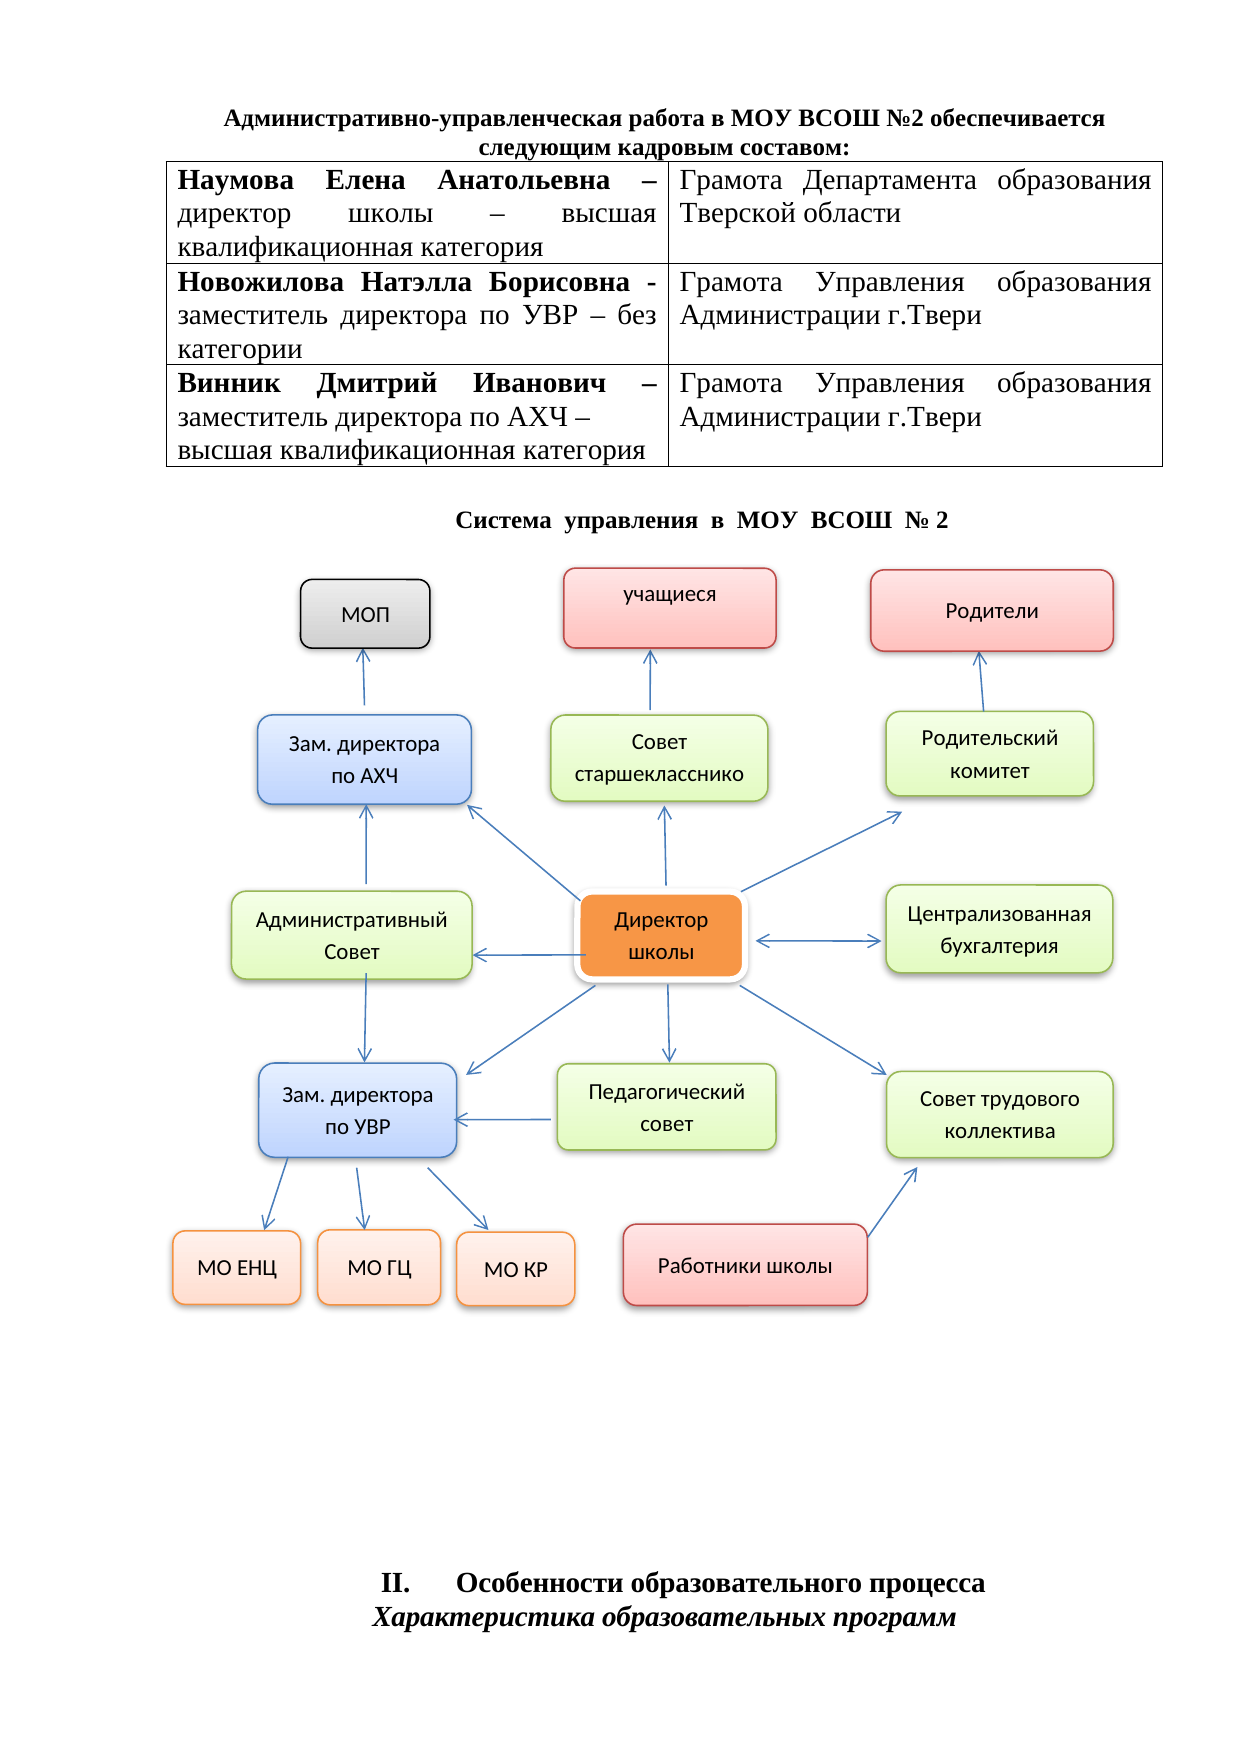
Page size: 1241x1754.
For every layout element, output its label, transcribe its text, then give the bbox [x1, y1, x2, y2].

table_cell Грамота Управления образования Администрации г.Твери [669, 365, 1162, 466]
text Административно-управленческая работа в МОУ ВСОШ №2 обеспечивается следующим кадровым составом: [177, 103, 1152, 161]
text Характеристика образовательных программ [177, 1599, 1152, 1632]
table_header Грамота Департамента образования Тверской области [669, 162, 1162, 263]
list Система управления в МОУ ВСОШ № 2 [252, 506, 1152, 534]
table_header Наумова Елена Анатольевна –директор школы – высшая квалификационная категория [167, 162, 668, 263]
table_cell Новожилова Натэлла Борисовна - заместитель директора по УВР – без категории [167, 264, 668, 364]
table_cell Грамота Управления образования Администрации г.Твери [669, 264, 1162, 364]
list Особенности образовательного процесса [215, 1565, 1152, 1599]
table_cell Винник Дмитрий Иванович – заместитель директора по АХЧ – высшая квалификационная категория [167, 365, 668, 466]
